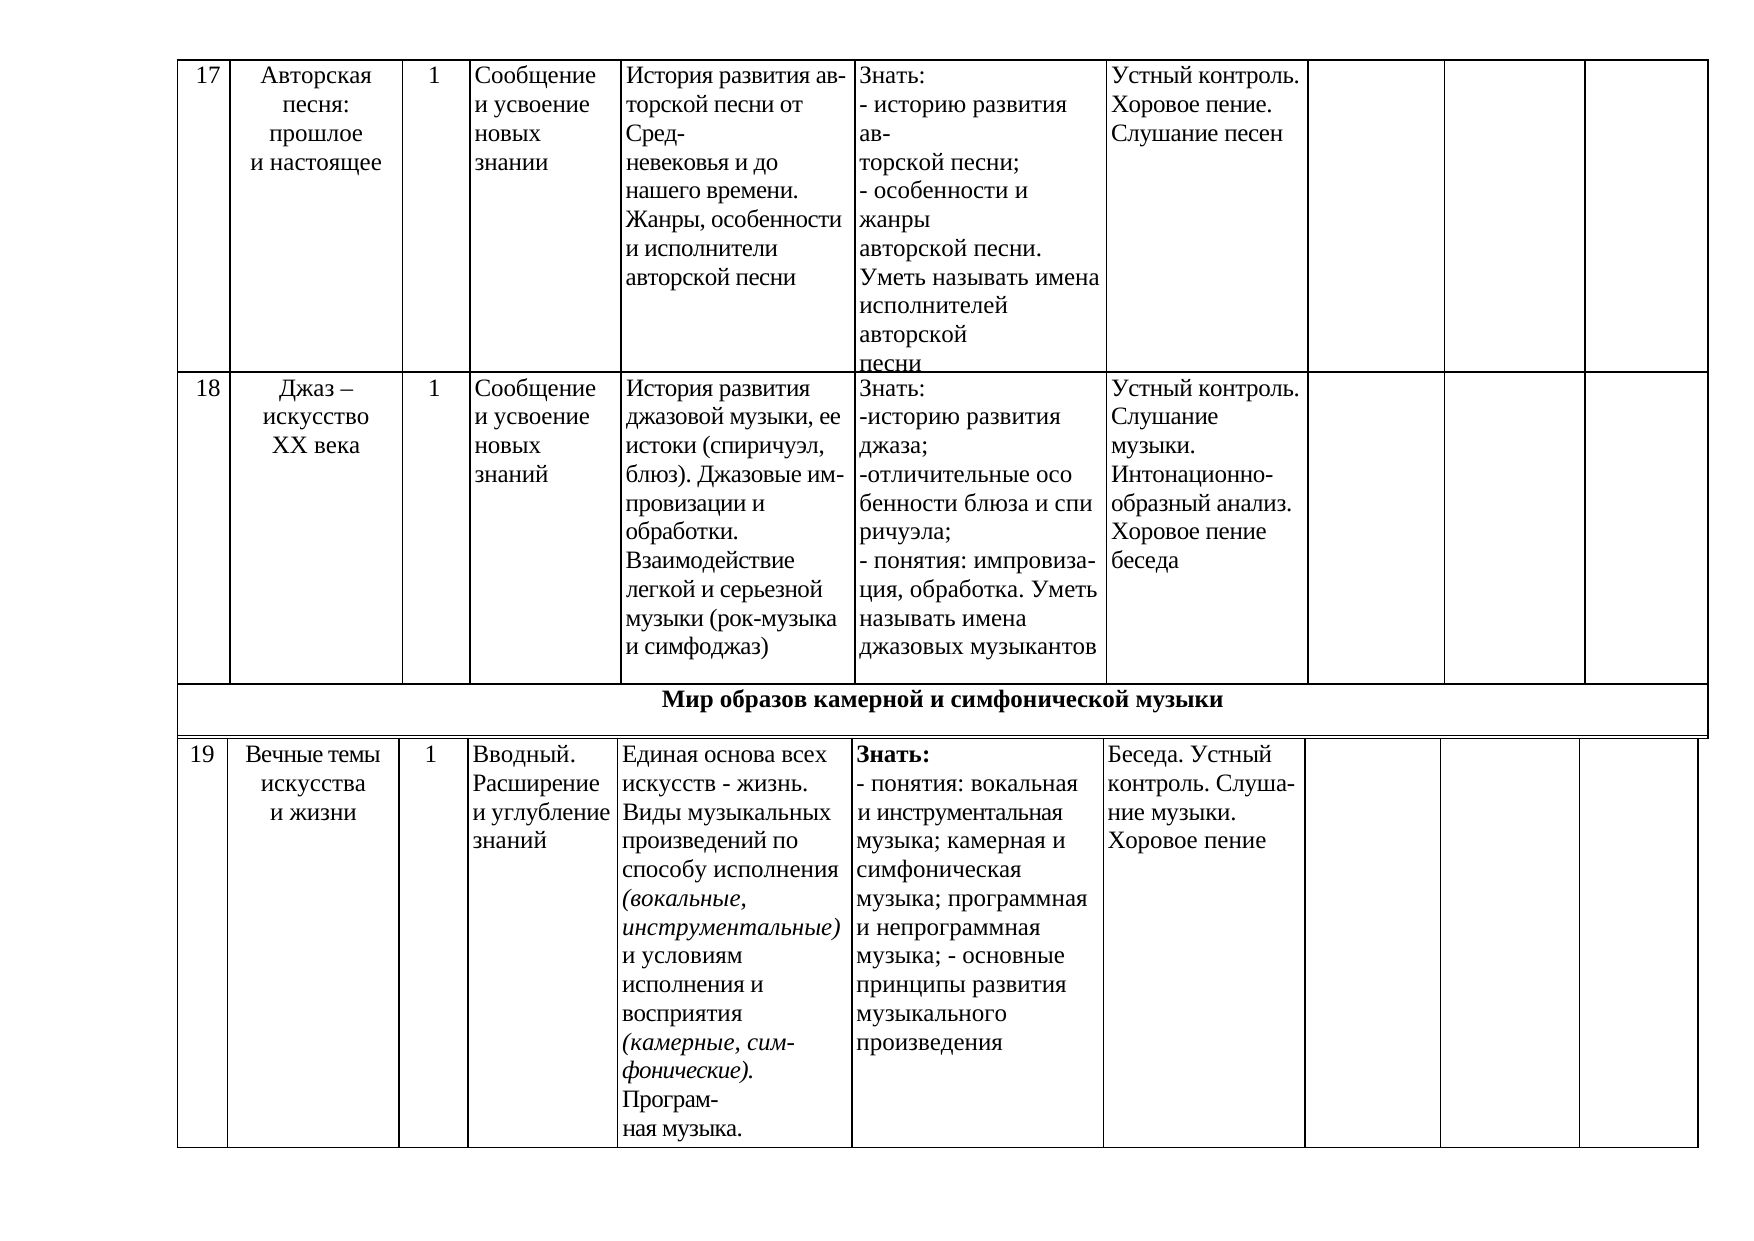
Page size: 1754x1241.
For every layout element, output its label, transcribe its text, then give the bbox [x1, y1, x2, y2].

table_cell 1 [403, 373, 469, 683]
table_cell История развития ав- торской песни от Сред- невековья и до нашего времени. Жанры, особенности и исполнители авторской песни [622, 61, 854, 371]
table_cell Авторская песня: прошлое и настоящее [231, 61, 402, 371]
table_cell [228, 739, 398, 1147]
table_cell [1445, 61, 1584, 371]
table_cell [1104, 739, 1304, 1147]
table_cell [1580, 739, 1697, 1147]
table_cell Сообщение и усвоение новых знании [471, 61, 620, 371]
table_cell 19 [178, 739, 227, 1147]
table_cell 1 [400, 739, 467, 1147]
table_cell 18 [178, 373, 229, 683]
table_cell [1445, 373, 1584, 683]
table_cell Мир образов камерной и симфонической музыки [178, 685, 1707, 734]
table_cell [469, 739, 617, 1147]
table_cell [1309, 61, 1444, 371]
table_cell [1309, 373, 1444, 683]
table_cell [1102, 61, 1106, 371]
table_cell Джаз – искусство XX века [231, 373, 402, 683]
table_cell [1586, 61, 1707, 371]
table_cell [853, 739, 1103, 1147]
table_cell История развития джазовой музыки, ее истоки (спиричуэл, блюз). Джазовые импровизации и обработки. Взаимодействие легкой и серьезной музыки (рок-музыка и симфоджаз) [622, 373, 854, 683]
table_cell [1306, 739, 1440, 1147]
table_cell Сообщение и усвоение новых знаний [471, 373, 620, 683]
table_cell [1441, 739, 1579, 1147]
table_cell [1586, 373, 1707, 683]
table_cell Знать: -историю развития джаза; -отличительные осо бенности блюза и спи ричуэла; - понятия: импровизация, обработка. Уметь называть имена джазовых музыкантов [856, 373, 1106, 683]
table_cell Устный контроль. Хоровое пение. Слушание песен [1107, 61, 1307, 371]
table_cell 17 [178, 61, 229, 371]
table_cell 1 [403, 61, 469, 371]
table_cell Устный контроль. Слушание музыки. Интонационно-образный анализ. Хоровое пение беседа [1107, 373, 1307, 683]
